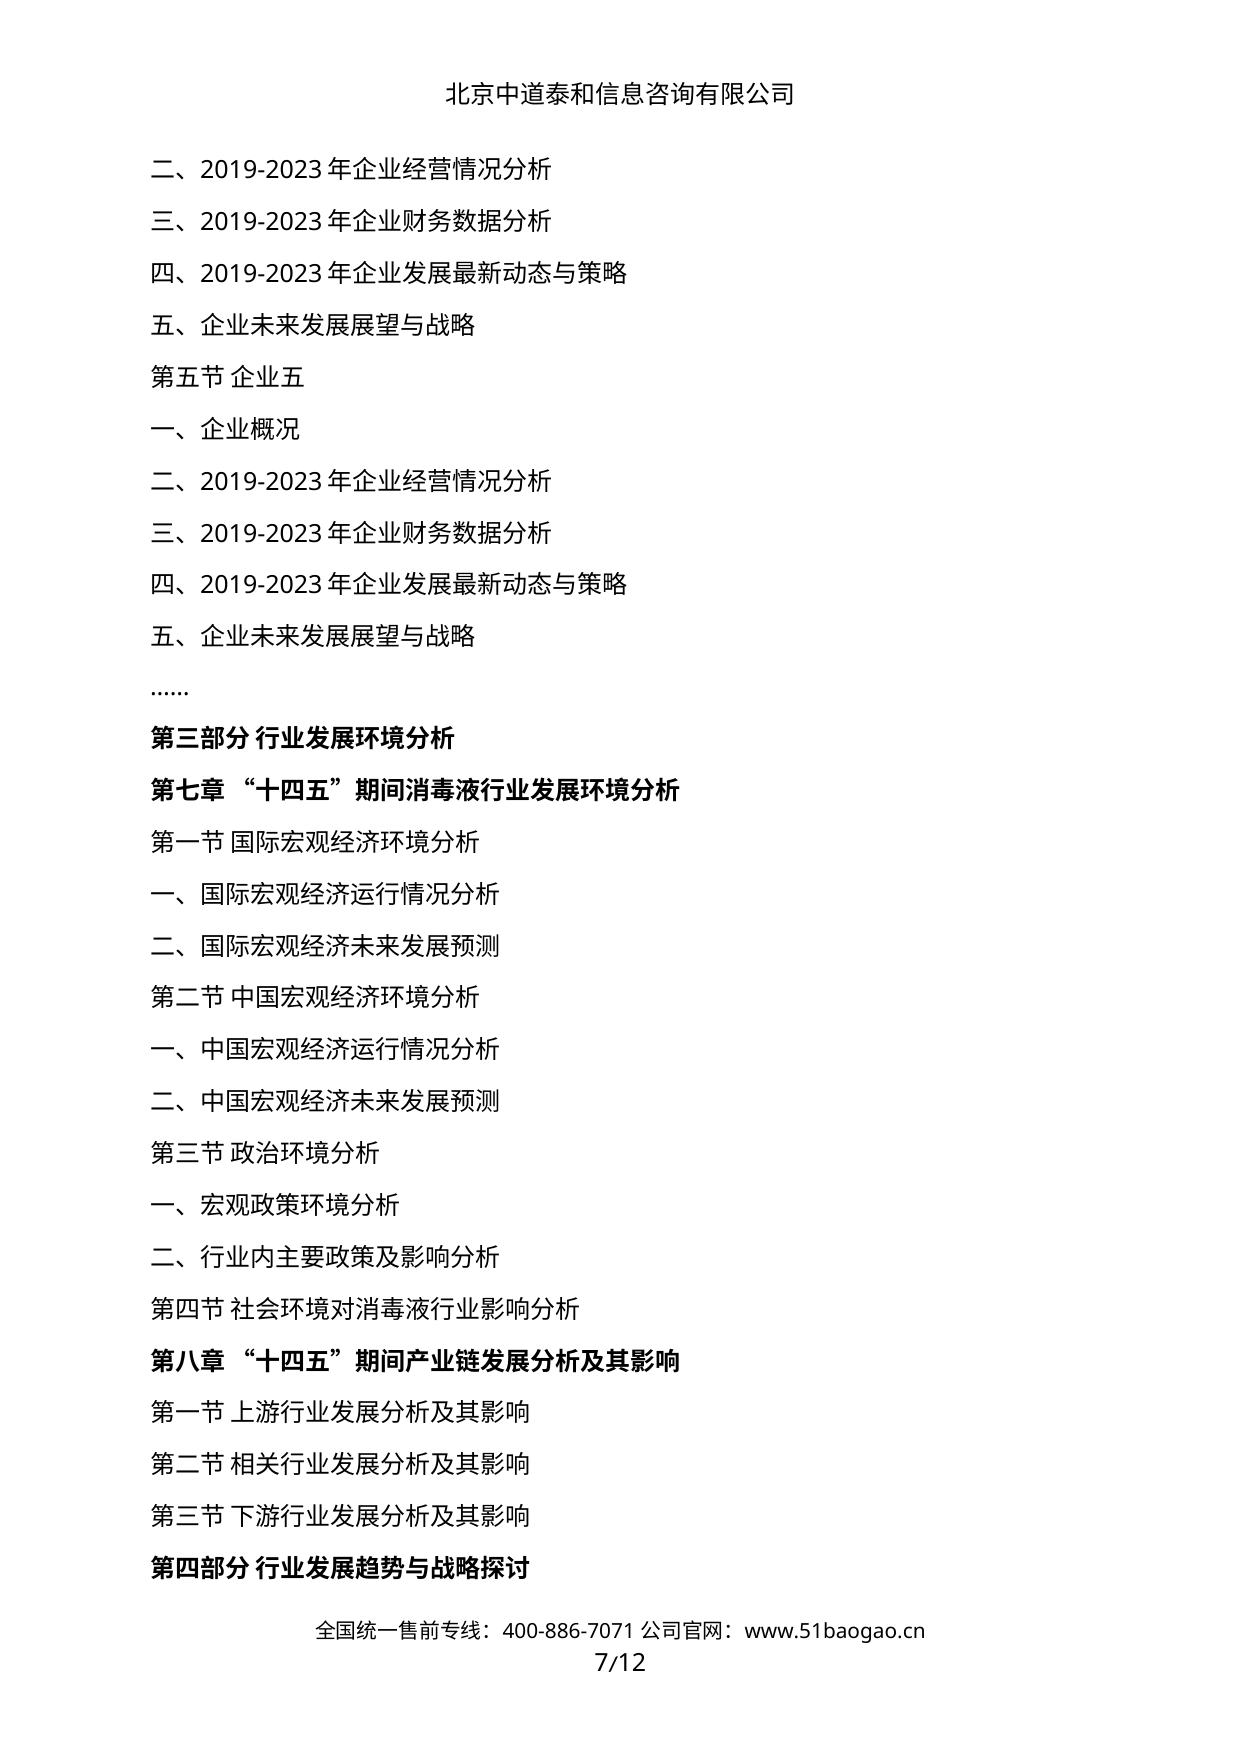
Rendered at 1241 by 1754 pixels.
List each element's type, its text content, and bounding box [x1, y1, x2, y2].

text 第三部分 行业发展环境分析 [150, 718, 1090, 755]
text 二、2019-2023年企业经营情况分析 [150, 461, 1090, 497]
text 一、企业概况 [150, 409, 1090, 446]
text …… [150, 669, 1090, 703]
text 第一节 国际宏观经济环境分析 [150, 822, 1090, 858]
text 二、中国宏观经济未来发展预测 [150, 1082, 1090, 1118]
text 一、中国宏观经济运行情况分析 [150, 1030, 1090, 1066]
text 四、2019-2023年企业发展最新动态与策略 [150, 254, 1090, 290]
text 五、企业未来发展展望与战略 [150, 617, 1090, 653]
text 二、行业内主要政策及影响分析 [150, 1237, 1090, 1273]
text 第一节 上游行业发展分析及其影响 [150, 1393, 1090, 1429]
text 二、国际宏观经济未来发展预测 [150, 926, 1090, 962]
text 第七章 “十四五”期间消毒液行业发展环境分析 [150, 770, 1090, 807]
text 第三节 政治环境分析 [150, 1133, 1090, 1170]
text 三、2019-2023年企业财务数据分析 [150, 202, 1090, 238]
text 第五节 企业五 [150, 357, 1090, 394]
text 三、2019-2023年企业财务数据分析 [150, 513, 1090, 549]
text 二、2019-2023年企业经营情况分析 [150, 150, 1090, 186]
text 一、宏观政策环境分析 [150, 1185, 1090, 1222]
text 第八章 “十四五”期间产业链发展分析及其影响 [150, 1341, 1090, 1377]
text 五、企业未来发展展望与战略 [150, 306, 1090, 342]
text 第四部分 行业发展趋势与战略探讨 [150, 1548, 1090, 1585]
text 一、国际宏观经济运行情况分析 [150, 874, 1090, 910]
text 第二节 相关行业发展分析及其影响 [150, 1445, 1090, 1481]
text 四、2019-2023年企业发展最新动态与策略 [150, 565, 1090, 601]
text 第三节 下游行业发展分析及其影响 [150, 1497, 1090, 1533]
text 第四节 社会环境对消毒液行业影响分析 [150, 1289, 1090, 1325]
text 第二节 中国宏观经济环境分析 [150, 978, 1090, 1014]
